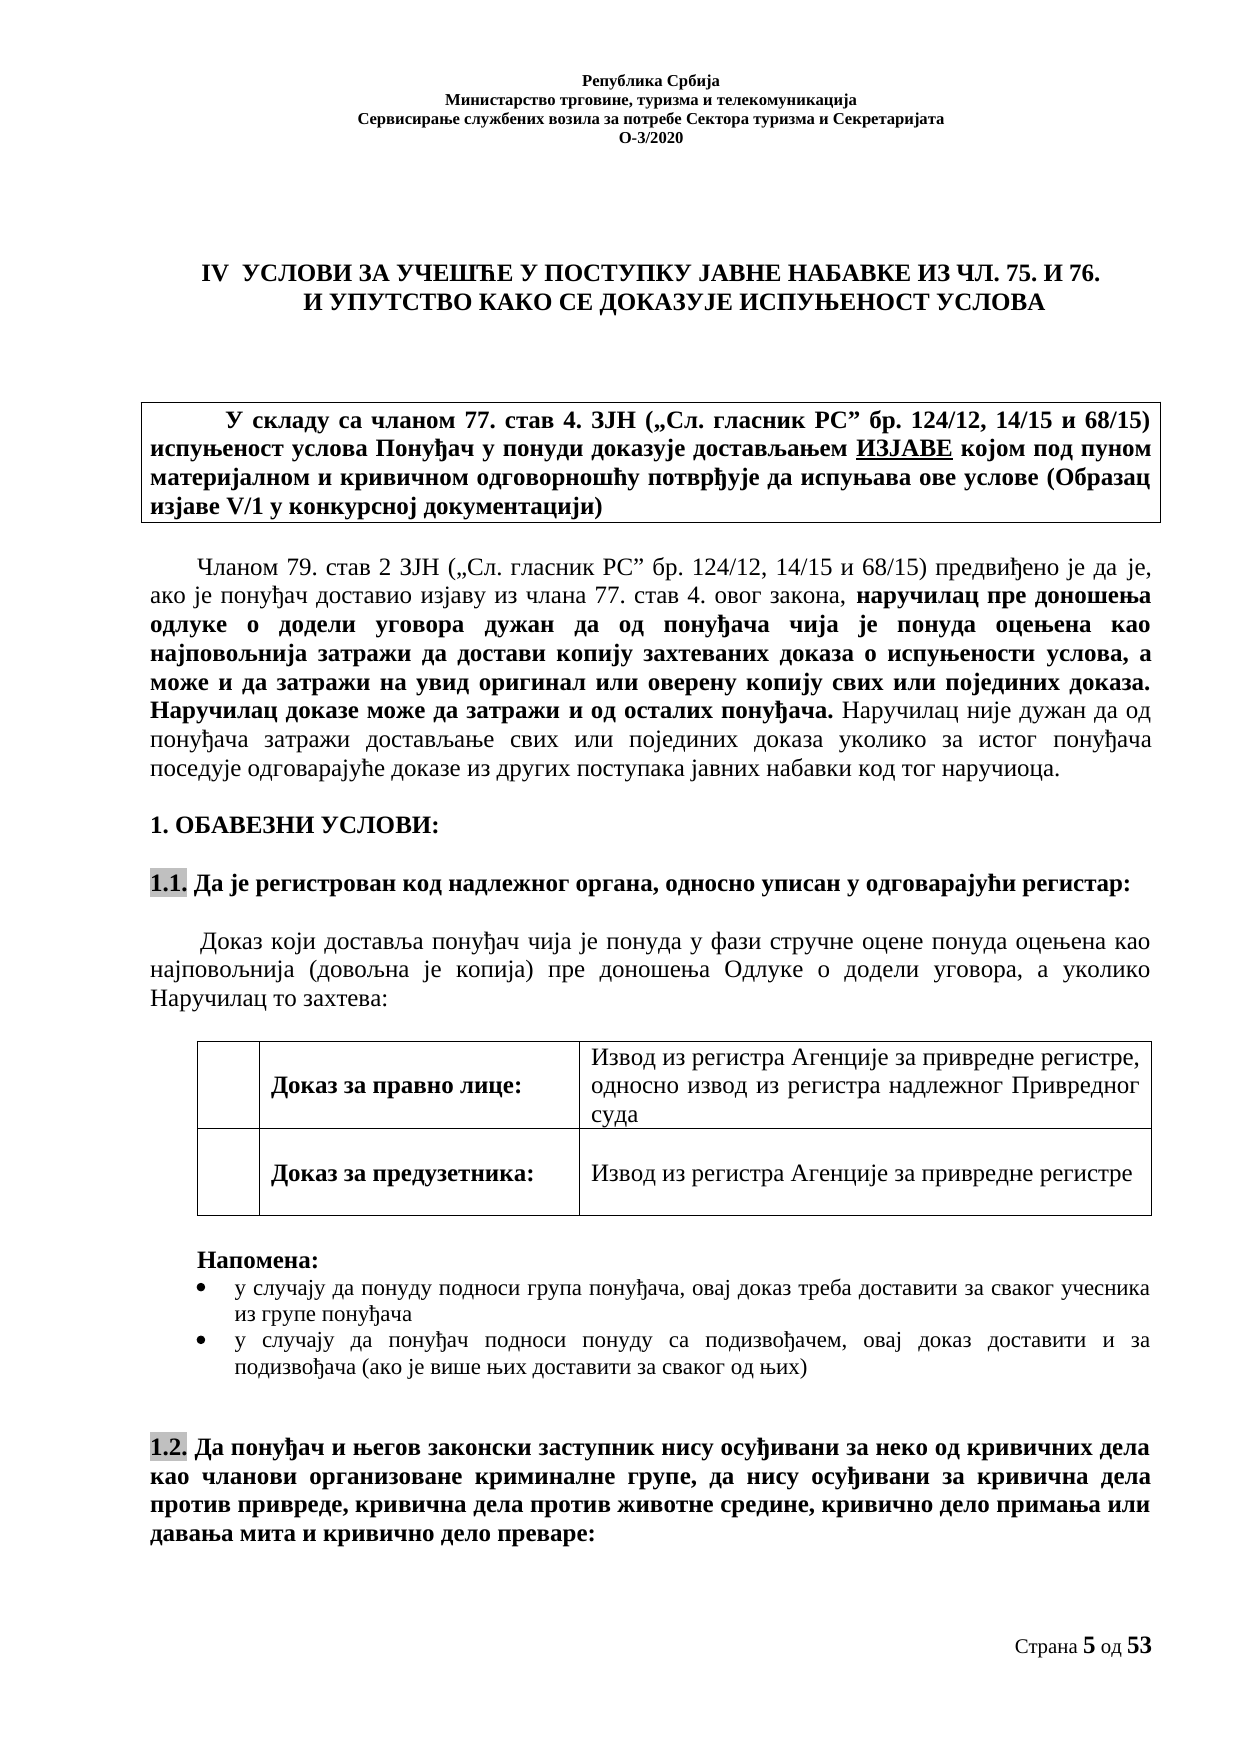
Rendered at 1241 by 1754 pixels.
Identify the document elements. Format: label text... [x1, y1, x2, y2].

text 1.1. Да је регистрован код надлежног органа, односно уписан у одговарајући регистар: [187, 868, 1152, 897]
text И УПУТСТВО КАКО СЕ ДОКАЗУЈЕ ИСПУЊЕНОСТ УСЛОВА [197, 287, 1152, 315]
table_header Извод из регистра Агенције за привредне регистре, односно извод из регистра надлежног Привредног суда [580, 1042, 1151, 1128]
text У складу са чланом 77. став 4. ЗЈН („Сл. гласник РС” бр. 124/12, 14/15 и 68/15) испуњеност услова Понуђач у понуди доказује достављањем ИЗЈАВЕ којом под пуном материјалном и кривичном одговорношћу потврђује да испуњава ове услове (Образац изјаве V/1 у конкурсној документацији) [142, 403, 1160, 522]
text IV УСЛОВИ ЗА УЧЕШЋЕ У ПОСТУПКУ ЈАВНЕ НАБАВКЕ ИЗ ЧЛ. 75. И 76. [150, 258, 1152, 287]
text 1.2. Да понуђач и његов законски заступник нису осуђивани за неко од кривичних дела као чланови организоване криминалне групе, да нису осуђивани за кривична дела против привреде, кривична дела против животне средине, кривично дело примања или давања мита и кривично дело преваре: [150, 1432, 1152, 1547]
text Доказ који доставља понуђач чија је понуда у фази стручне оцене понуда оцењена као најповољнија (довољна је копија) пре доношења Одлуке о додели уговора, а уколико Наручилац то захтева: [150, 926, 1152, 1012]
table_cell [198, 1129, 259, 1215]
text 1. ОБАВЕЗНИ УСЛОВИ: [150, 810, 1152, 839]
text Напомена: [197, 1245, 1152, 1274]
list у случају да понуду подноси група понуђача, овај доказ треба доставити за сваког учесника из групе понуђача [197, 1274, 1152, 1327]
list у случају да понуђач подноси понуду са подизвођачем, овај доказ доставити и за подизвођача (ако је више њих доставити за сваког од њих) [197, 1327, 1152, 1379]
table_header [198, 1042, 259, 1128]
table_header Доказ за правно лице: [260, 1042, 579, 1128]
table_cell Извод из регистра Агенције за привредне регистре [580, 1129, 1151, 1215]
table_cell Доказ за предузетника: [260, 1129, 579, 1215]
text Чланом 79. став 2 ЗЈН („Сл. гласник РС” бр. 124/12, 14/15 и 68/15) предвиђено је да je, ако је понуђач доставио изјаву из члана 77. став 4. овог закона, наручилац пре доношења одлуке о додели уговора дужан да од понуђача чија је понуда оцењена као најповољнија затражи да достави копију захтеваних доказа о испуњености услова, а може и да затражи на увид оригинал или оверену копију свих или појединих доказа. Наручилац доказе може да затражи и од осталих понуђача. Наручилац није дужан да од понуђача затражи достављање свих или појединих доказа уколико за истог понуђача поседује одговарајуће доказе из других поступака јавних набавки код тог наручиоца. [150, 552, 1152, 782]
